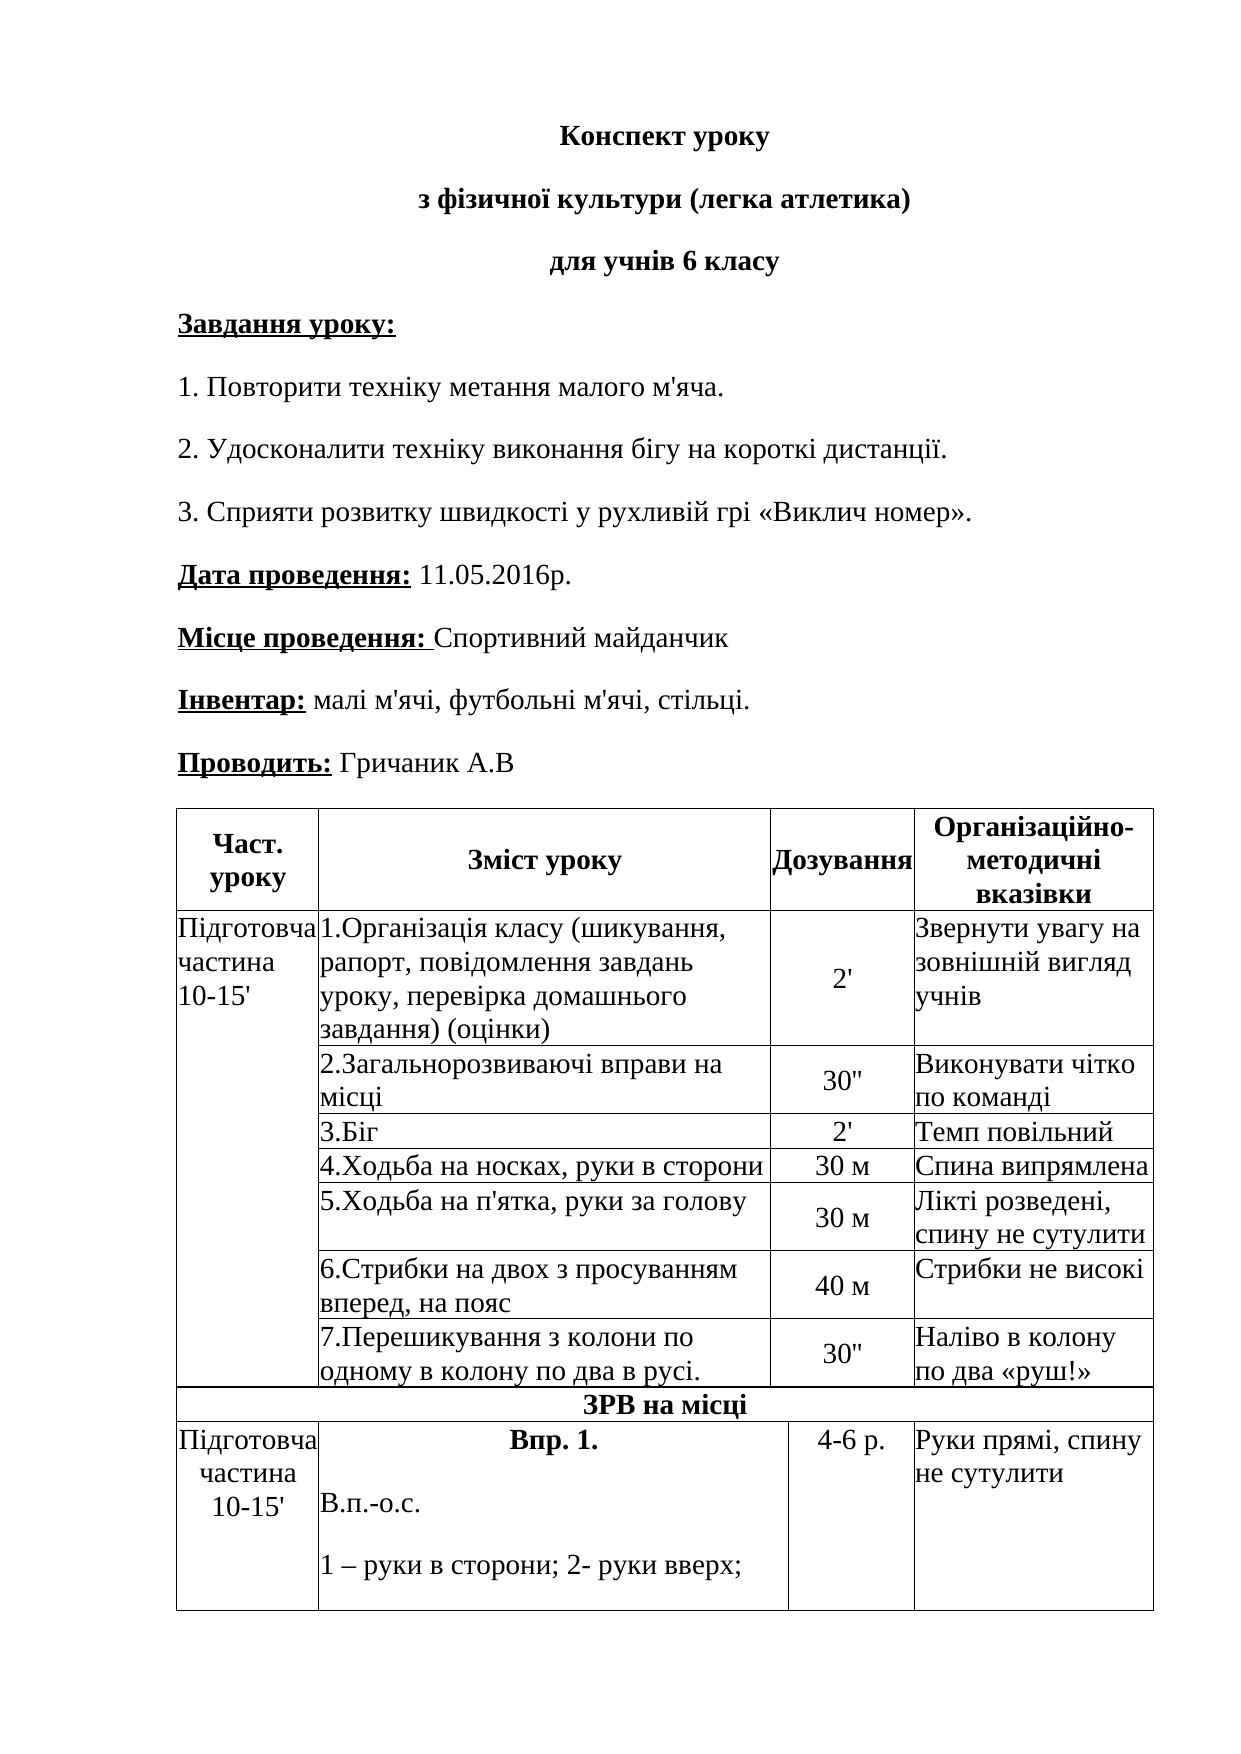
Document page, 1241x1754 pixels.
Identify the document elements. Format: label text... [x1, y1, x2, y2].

table_cell Темп повільний [915, 1114, 1153, 1147]
table_header Зміст уроку [319, 809, 770, 909]
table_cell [177, 1422, 318, 1610]
table_cell 7.Перешикування з колони по одному в колону по два в русі. [319, 1319, 770, 1386]
table_cell 3.Біг [319, 1114, 770, 1147]
text Конспект уроку [177, 118, 1152, 152]
table_cell 30 м [771, 1149, 914, 1182]
table_cell Підготовча частина 10-15' [177, 911, 318, 1386]
text з фізичної культури (легка атлетика) [177, 181, 1152, 214]
text Дата проведення: 11.05.2016р. [177, 557, 1152, 591]
text 1. Повторити техніку метання малого м'яча. [177, 369, 1152, 402]
table_cell 4.Ходьба на носках, руки в сторони [319, 1149, 770, 1182]
table_cell 30 м [771, 1183, 914, 1250]
text Місце проведення: Спортивний майданчик [177, 620, 1152, 653]
text Завдання уроку: [177, 306, 1152, 340]
table_cell ЗРВ на місці [177, 1388, 1153, 1421]
table_cell Звернути увагу на зовнішній вигляд учнів [915, 911, 1153, 1045]
table_cell Виконувати чітко по команді [915, 1046, 1153, 1113]
table_cell 2' [771, 1114, 914, 1147]
table_header Дозування [771, 809, 914, 909]
table_cell Наліво в колону по два «руш!» [915, 1319, 1153, 1386]
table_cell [319, 1422, 788, 1610]
text Проводить: Гричаник А.В [177, 745, 1152, 779]
table_header Організаційно-методичні вказівки [915, 809, 1153, 909]
text 2. Удосконалити техніку виконання бігу на короткі дистанції. [177, 432, 1152, 465]
table_cell Лікті розведені, спину не сутулити [915, 1183, 1153, 1250]
text 3. Сприяти розвитку швидкості у рухливій грі «Виклич номер». [177, 494, 1152, 528]
table_cell Стрибки не високі [915, 1251, 1153, 1318]
table_cell 6.Стрибки на двох з просуванням вперед, на пояс [319, 1251, 770, 1318]
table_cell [915, 1422, 1153, 1610]
text для учнів 6 класу [177, 243, 1152, 277]
table_cell 5.Ходьба на п'ятка, руки за голову [319, 1183, 770, 1250]
table_cell Спина випрямлена [915, 1149, 1153, 1182]
table_cell 1.Організація класу (шикування, рапорт, повідомлення завдань уроку, перевірка домашнього завдання) (оцінки) [319, 911, 770, 1045]
table_cell 40 м [771, 1251, 914, 1318]
table_cell 4-6 р. [789, 1422, 914, 1610]
table_cell 2.Загальнорозвиваючі вправи на місці [319, 1046, 770, 1113]
table_cell 2' [771, 911, 914, 1045]
table_cell 30'' [771, 1046, 914, 1113]
text Інвентар: малі м'ячі, футбольні м'ячі, стільці. [177, 682, 1152, 716]
table_cell 30'' [771, 1319, 914, 1386]
table_header Част. уроку [177, 809, 318, 909]
